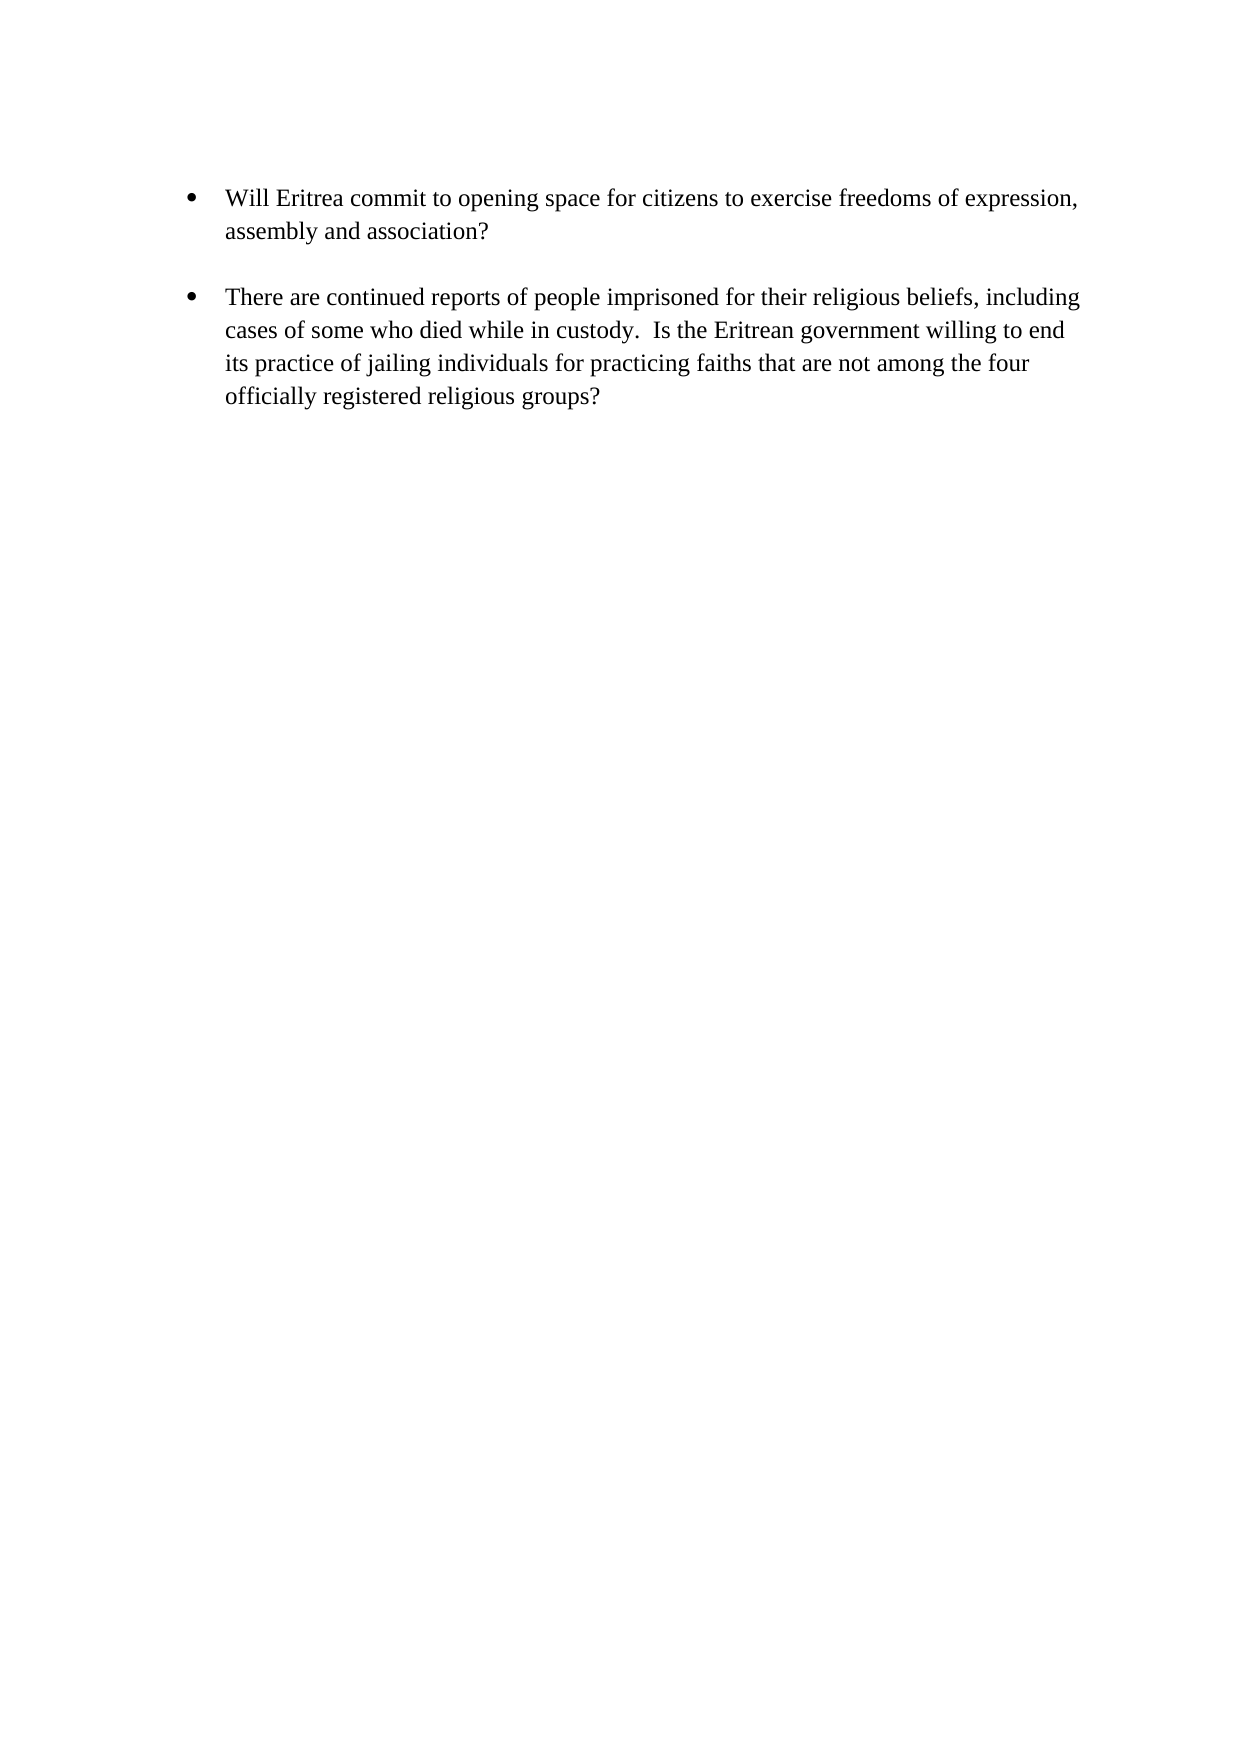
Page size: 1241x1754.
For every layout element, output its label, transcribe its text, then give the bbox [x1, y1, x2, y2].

list Will Eritrea commit to opening space for citizens to exercise freedoms of expression, assembly and association? [187, 183, 1090, 245]
list There are continued reports of people imprisoned for their religious beliefs, including cases of some who died while in custody. Is the Eritrean government willing to end its practice of jailing individuals for practicing faiths that are not among the four officially registered religious groups? [187, 282, 1090, 410]
